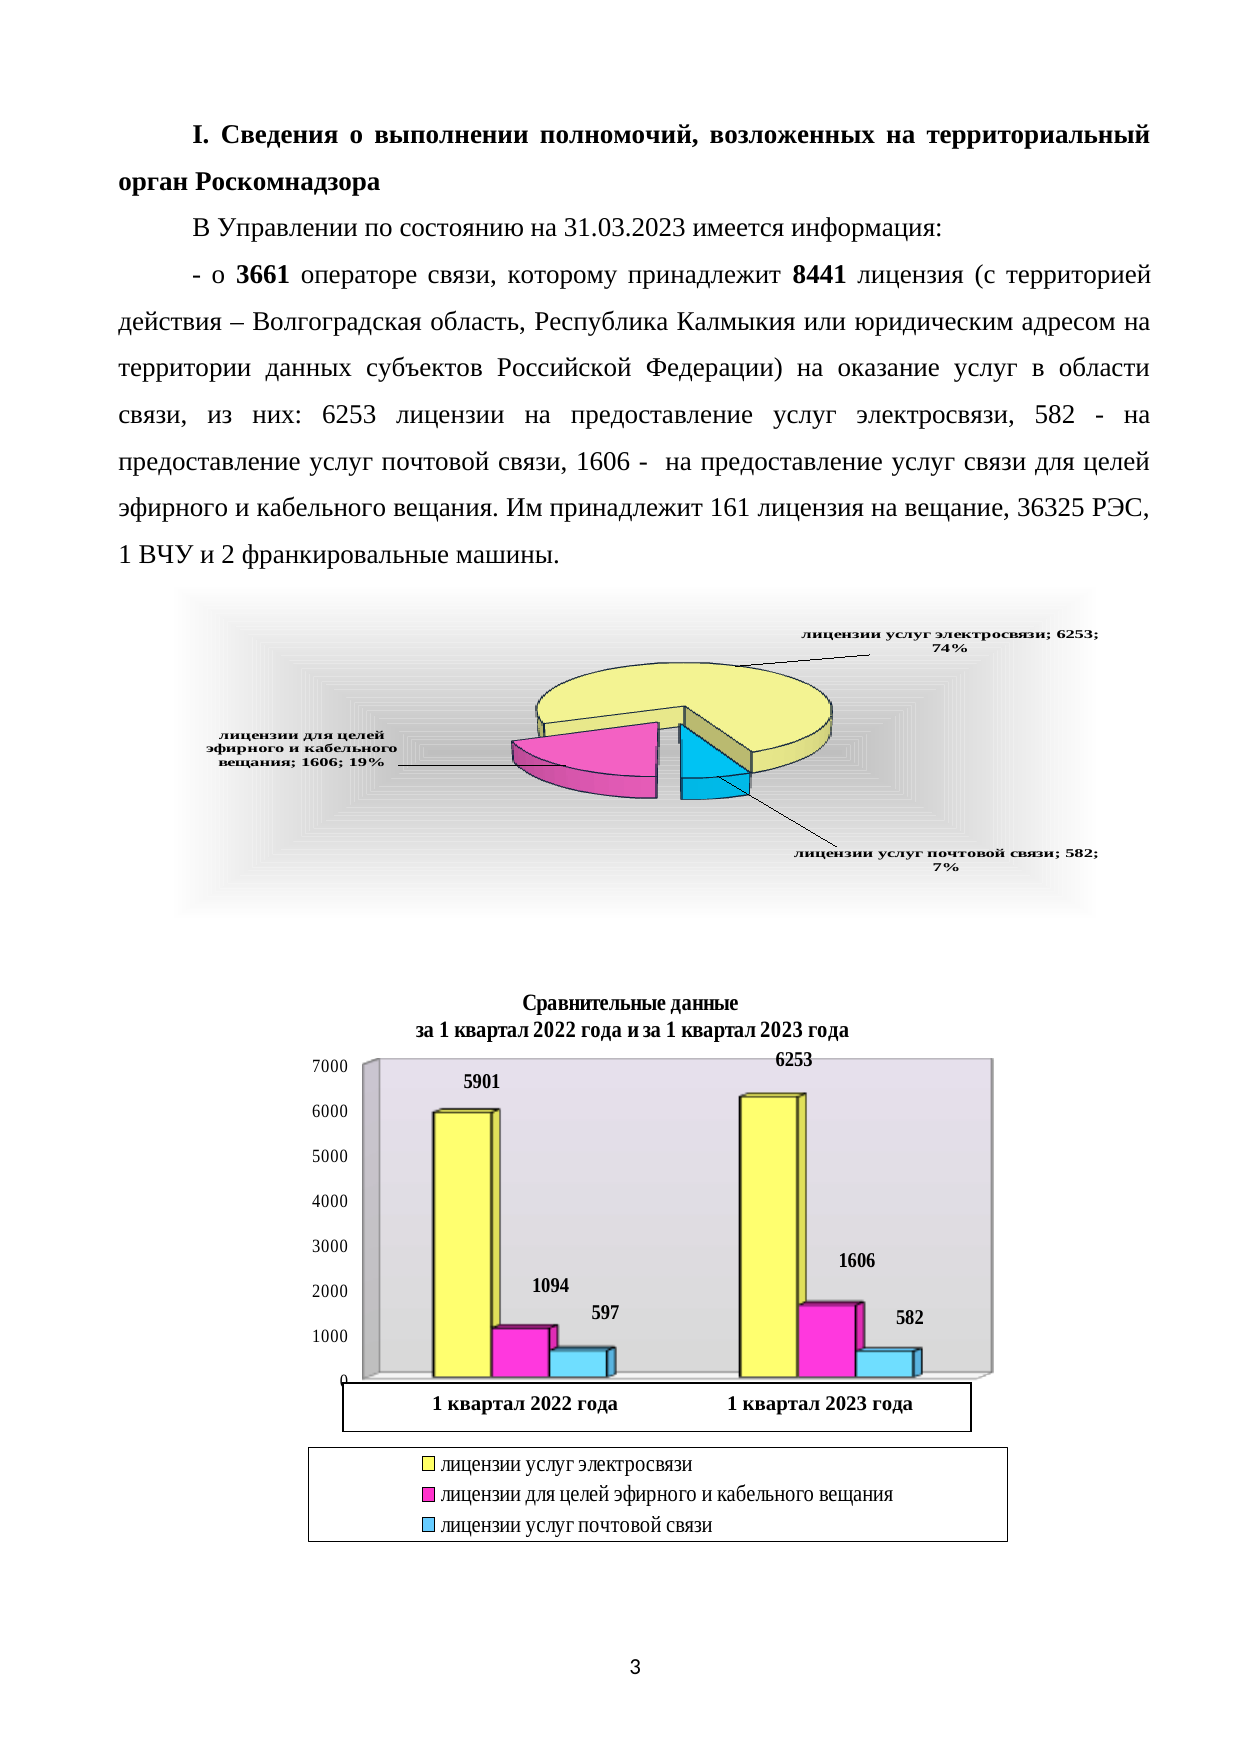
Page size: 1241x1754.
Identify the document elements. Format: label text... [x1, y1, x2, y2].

text I. Сведения о выполнении полномочий, возложенных на территориальный орган Роскомнадзора [118, 118, 1152, 196]
text В Управлении по состоянию на 31.03.2023 имеется информация: [118, 211, 1152, 243]
text - о 3661 операторе связи, которому принадлежит 8441 лицензия (с территорией действия – Волгоградская область, Республика Калмыкия или юридическим адресом на территории данных субъектов Российской Федерации) на оказание услуг в области связи, из них: 6253 лицензии на предоставление услуг электросвязи, 582 - на предоставление услуг почтовой связи, 1606 - на предоставление услуг связи для целей эфирного и кабельного вещания. Им принадлежит 161 лицензия на вещание, 36325 РЭС, 1 ВЧУ и 2 франкировальные машины. [118, 258, 1152, 569]
